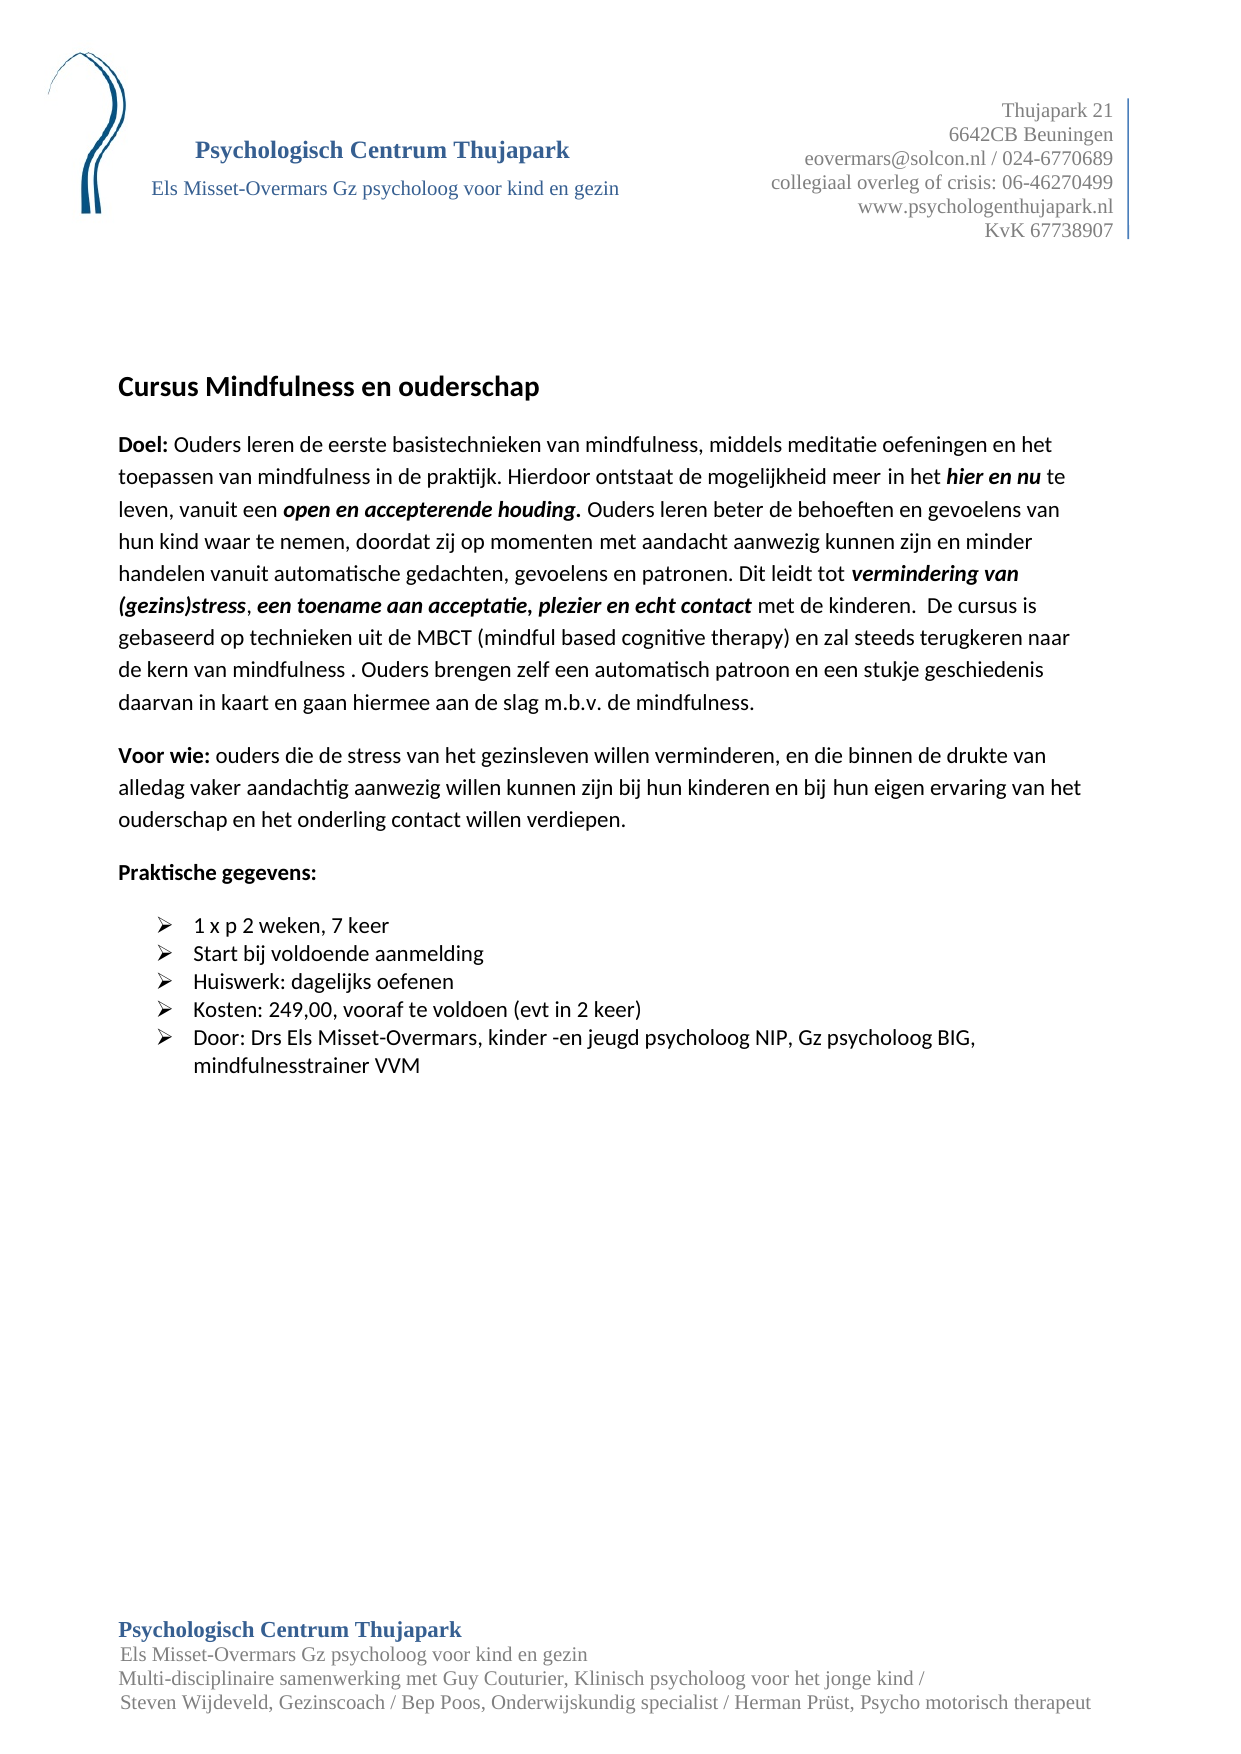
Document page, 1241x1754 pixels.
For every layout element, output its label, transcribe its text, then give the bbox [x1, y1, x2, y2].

list Huiswerk: dagelijks oefenen [156, 967, 1093, 995]
list Kosten: 249,00, vooraf te voldoen (evt in 2 keer) [156, 995, 1093, 1023]
text Doel: Ouders leren de eerste basistechnieken van mindfulness, middels meditatie oefeningen en het toepassen van mindfulness in de praktijk. Hierdoor ontstaat de mogelijkheid meer in het hier en nu te leven, vanuit een open en accepterende houding. Ouders leren beter de behoeften en gevoelens van hun kind waar te nemen, doordat zij op momenten met aandacht aanwezig kunnen zijn en minder handelen vanuit automatische gedachten, gevoelens en patronen. Dit leidt tot vermindering van (gezins)stress, een toename aan acceptatie, plezier en echt contact met de kinderen. De cursus is gebaseerd op technieken uit de MBCT (mindful based cognitive therapy) en zal steeds terugkeren naar de kern van mindfulness . Ouders brengen zelf een automatisch patroon en een stukje geschiedenis daarvan in kaart en gaan hiermee aan de slag m.b.v. de mindfulness. [118, 430, 1093, 716]
text Cursus Mindfulness en ouderschap [118, 368, 1093, 404]
text Voor wie: ouders die de stress van het gezinsleven willen verminderen, en die binnen de drukte van alledag vaker aandachtig aanwezig willen kunnen zijn bij hun kinderen en bij hun eigen ervaring van het ouderschap en het onderling contact willen verdiepen. [118, 741, 1093, 833]
list Start bij voldoende aanmelding [156, 939, 1093, 967]
list Door: Drs Els Misset-Overmars, kinder -en jeugd psycholoog NIP, Gz psycholoog BIG, mindfulnesstrainer VVM [156, 1023, 1093, 1079]
list 1 x p 2 weken, 7 keer [156, 911, 1093, 939]
text Praktische gegevens: [118, 858, 1093, 886]
picture [43, 40, 129, 224]
